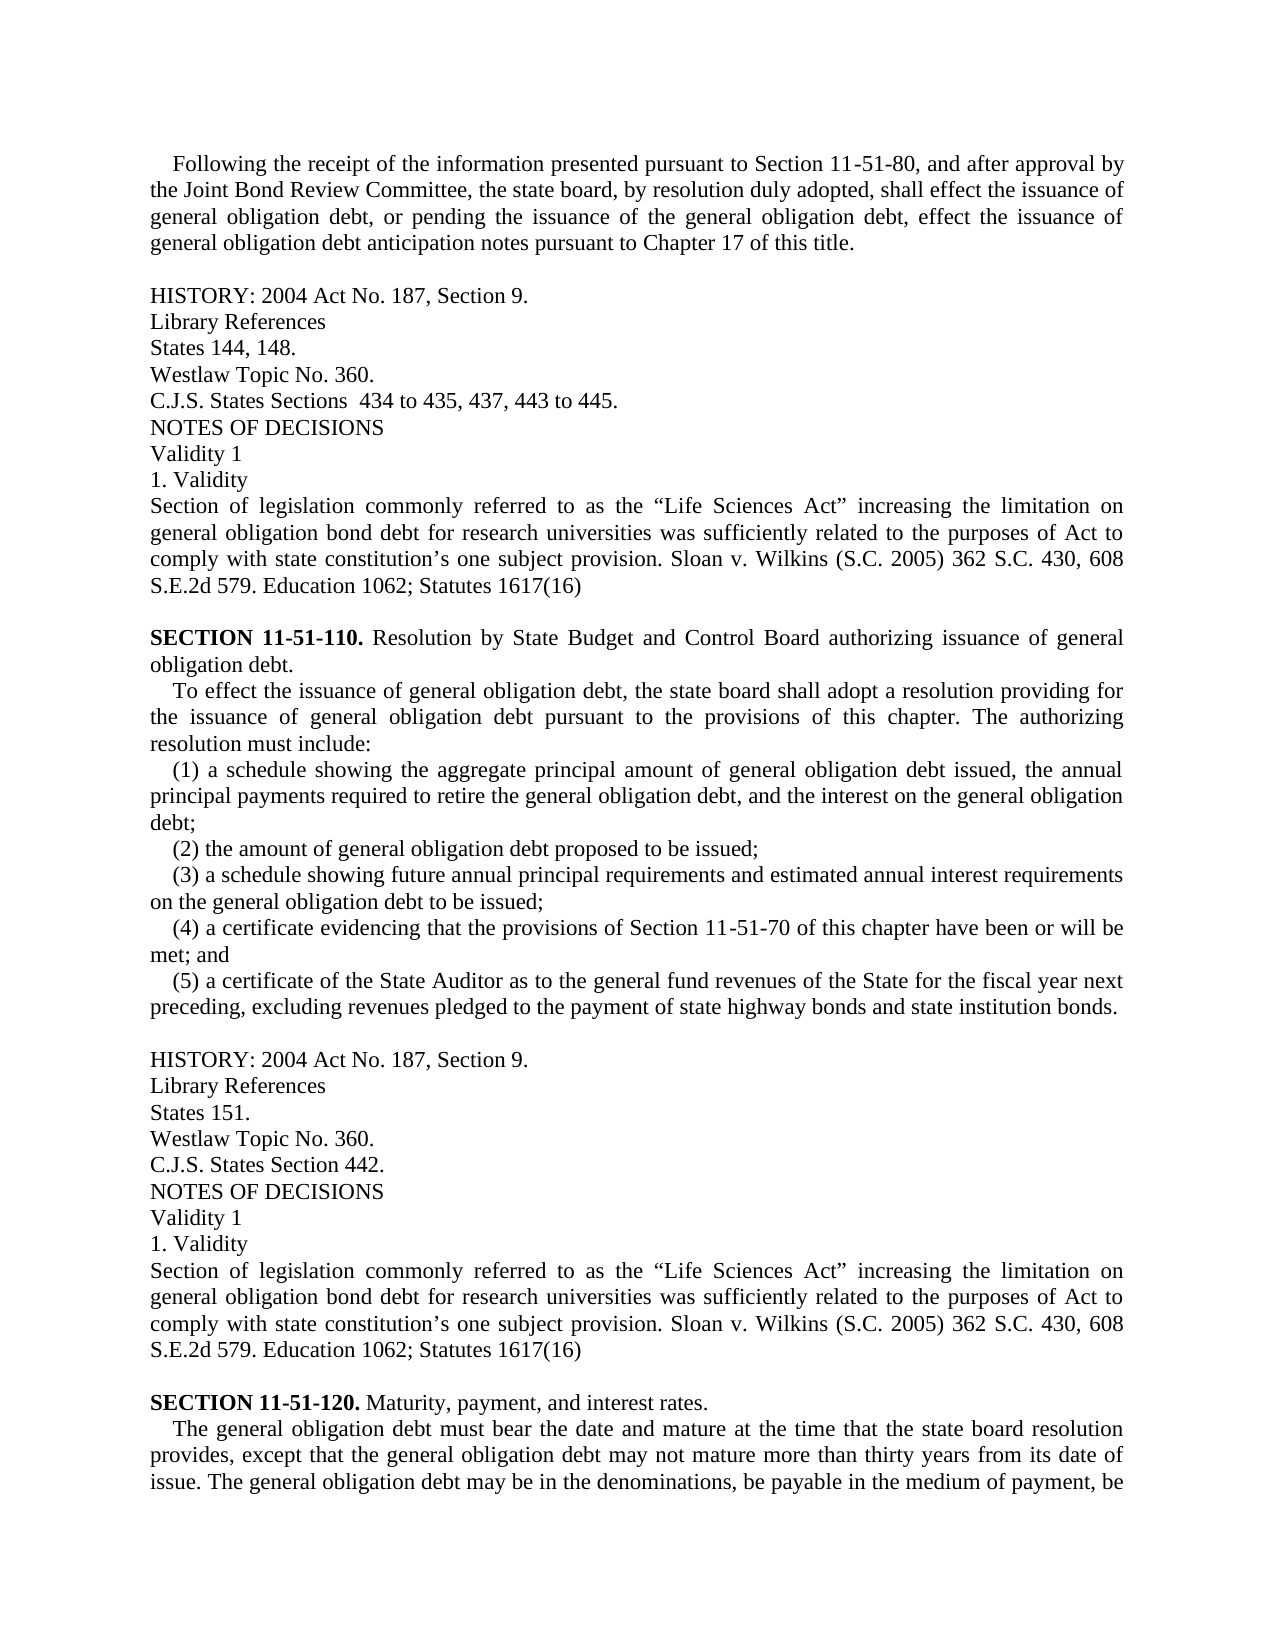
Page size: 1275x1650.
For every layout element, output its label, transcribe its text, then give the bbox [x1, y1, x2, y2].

text (4) a certificate evidencing that the provisions of Section 11-51-70 of this chapter have been or will be met; and [150, 914, 1125, 967]
text Library References [150, 308, 1125, 334]
text To effect the issuance of general obligation debt, the state board shall adopt a resolution providing for the issuance of general obligation debt pursuant to the provisions of this chapter. The authorizing resolution must include: [150, 677, 1125, 756]
text Validity 1 [150, 440, 1125, 466]
text Westlaw Topic No. 360. [150, 361, 1125, 387]
text SECTION 11-51-120. Maturity, payment, and interest rates. [150, 1389, 1125, 1415]
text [150, 1415, 1125, 1494]
text HISTORY: 2004 Act No. 187, Section 9. [150, 282, 1125, 308]
text 1. Validity [150, 466, 1125, 493]
text Library References [150, 1072, 1125, 1099]
text NOTES OF DECISIONS [150, 1178, 1125, 1204]
text (2) the amount of general obligation debt proposed to be issued; [150, 835, 1125, 862]
text (3) a schedule showing future annual principal requirements and estimated annual interest requirements on the general obligation debt to be issued; [150, 862, 1125, 914]
text Validity 1 [150, 1204, 1125, 1231]
text SECTION 11-51-110. Resolution by State Budget and Control Board authorizing issuance of general obligation debt. [150, 624, 1125, 677]
text States 151. [150, 1099, 1125, 1125]
text C.J.S. States Section 442. [150, 1151, 1125, 1178]
text (5) a certificate of the State Auditor as to the general fund revenues of the State for the fiscal year next preceding, excluding revenues pledged to the payment of state highway bonds and state institution bonds. [150, 967, 1125, 1020]
text (1) a schedule showing the aggregate principal amount of general obligation debt issued, the annual principal payments required to retire the general obligation debt, and the interest on the general obligation debt; [150, 756, 1125, 835]
text NOTES OF DECISIONS [150, 413, 1125, 440]
text HISTORY: 2004 Act No. 187, Section 9. [150, 1046, 1125, 1072]
text C.J.S. States Sections 434 to 435, 437, 443 to 445. [150, 387, 1125, 413]
text States 144, 148. [150, 334, 1125, 361]
text 1. Validity [150, 1231, 1125, 1257]
text Following the receipt of the information presented pursuant to Section 11-51-80, and after approval by the Joint Bond Review Committee, the state board, by resolution duly adopted, shall effect the issuance of general obligation debt, or pending the issuance of the general obligation debt, effect the issuance of general obligation debt anticipation notes pursuant to Chapter 17 of this title. [150, 150, 1125, 255]
text Westlaw Topic No. 360. [150, 1125, 1125, 1151]
